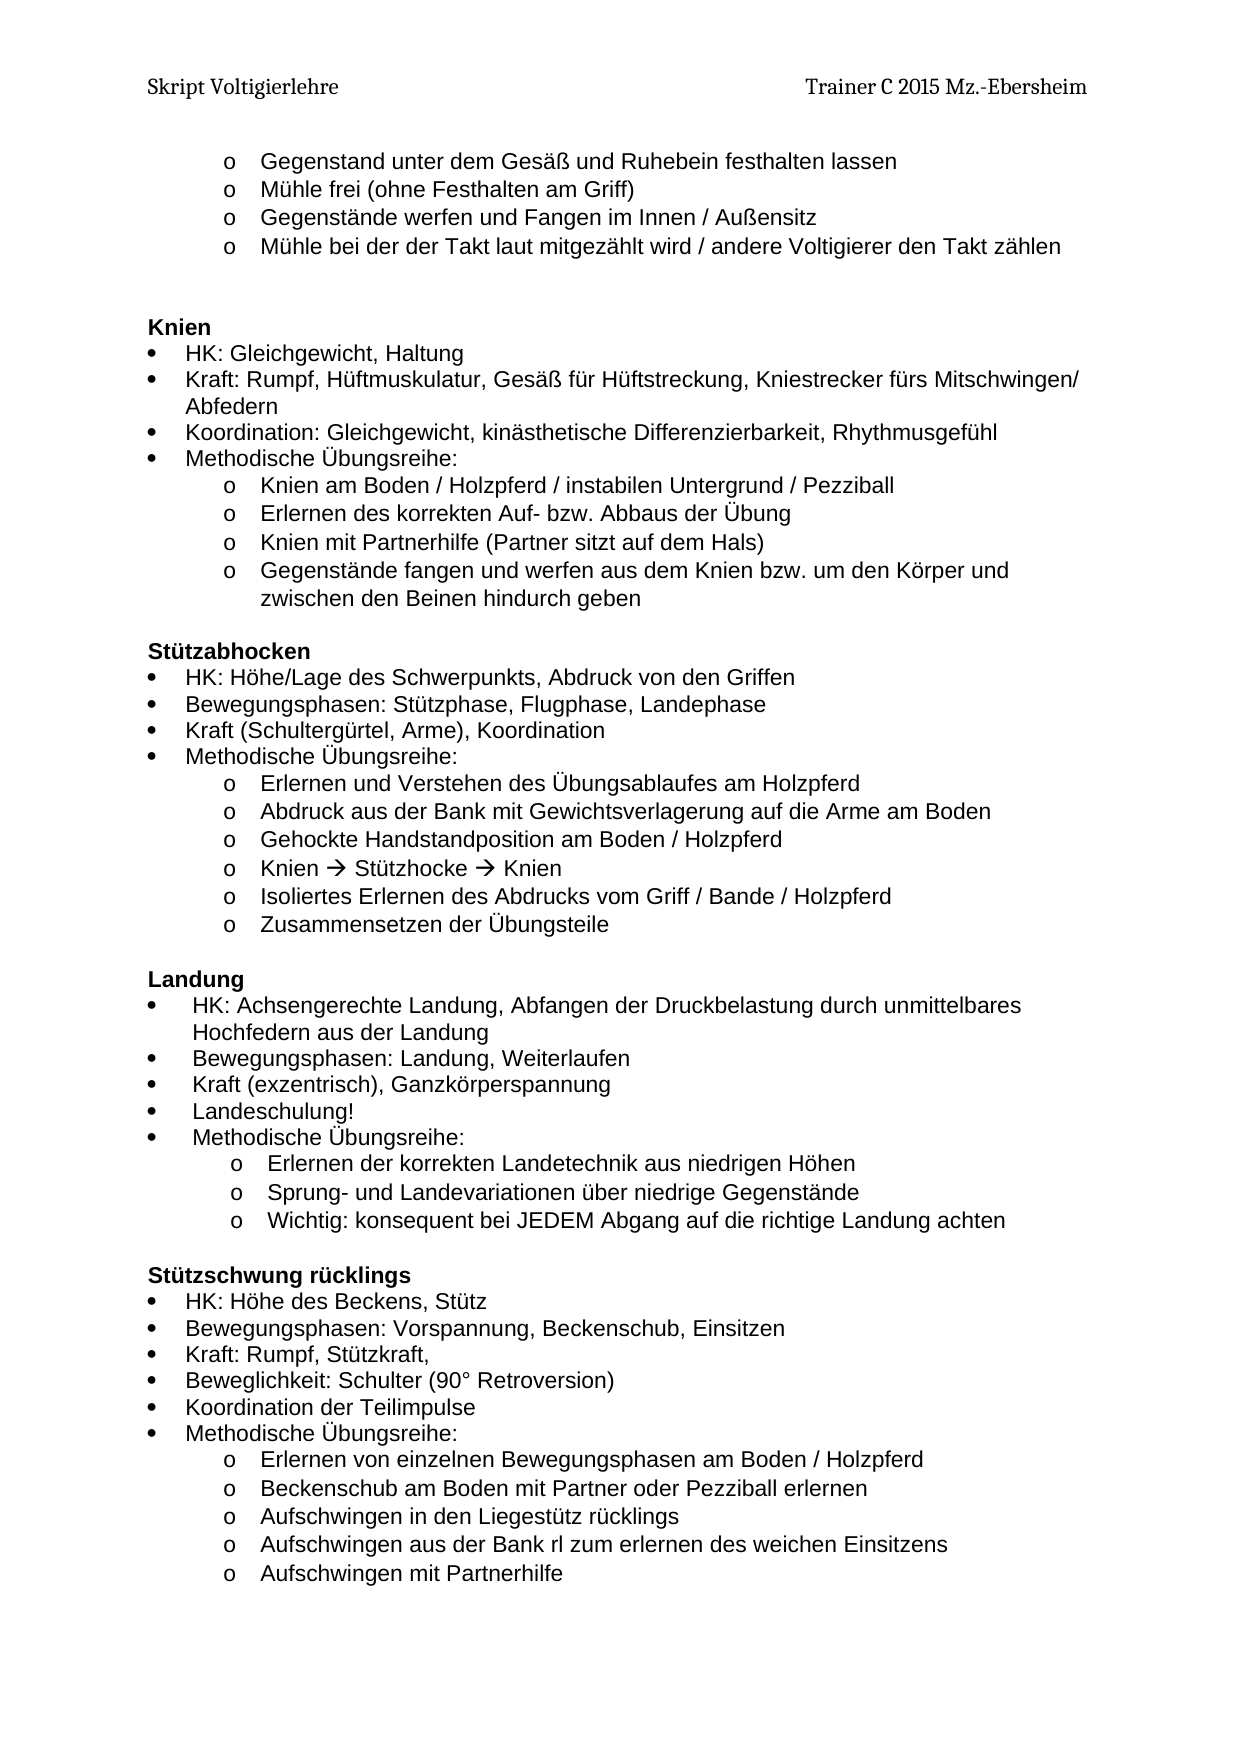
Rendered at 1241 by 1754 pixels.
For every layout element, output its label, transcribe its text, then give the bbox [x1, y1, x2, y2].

text Stützschwung rücklings [148, 1262, 1093, 1288]
list Erlernen und Verstehen des Übungsablaufes am Holzpferd [223, 769, 1093, 798]
list Methodische Übungsreihe: [148, 1420, 1093, 1446]
list Erlernen der korrekten Landetechnik aus niedrigen Höhen [229, 1150, 1093, 1179]
list Kraft: Rumpf, Stützkraft, [148, 1341, 1093, 1367]
list Methodische Übungsreihe: [148, 1124, 1093, 1150]
list Kraft (Schultergürtel, Arme), Koordination [148, 717, 1093, 743]
list Gehockte Handstandposition am Boden / Holzpferd [223, 826, 1093, 854]
list Kraft (exzentrisch), Ganzkörperspannung [148, 1071, 1093, 1098]
list Gegenstände fangen und werfen aus dem Knien bzw. um den Körper und zwischen den Beinen hindurch geben [223, 557, 1093, 611]
list Gegenstände werfen und Fangen im Innen / Außensitz [223, 204, 1093, 233]
list Bewegungsphasen: Stützphase, Flugphase, Landephase [148, 691, 1093, 717]
list Kraft: Rumpf, Hüftmuskulatur, Gesäß für Hüftstreckung, Kniestrecker fürs Mitschwingen/ Abfedern [148, 366, 1093, 419]
list Knien mit Partnerhilfe (Partner sitzt auf dem Hals) [223, 528, 1093, 557]
list Mühle frei (ohne Festhalten am Griff) [223, 176, 1093, 204]
list HK: Höhe/Lage des Schwerpunkts, Abdruck von den Griffen [148, 664, 1093, 691]
text Stützabhocken [148, 638, 1093, 664]
list Abdruck aus der Bank mit Gewichtsverlagerung auf die Arme am Boden [223, 798, 1093, 826]
list Methodische Übungsreihe: [148, 445, 1093, 472]
list Gegenstand unter dem Gesäß und Ruhebein festhalten lassen [223, 148, 1093, 176]
list HK: Achsengerechte Landung, Abfangen der Druckbelastung durch unmittelbares Hochfedern aus der Landung [148, 992, 1093, 1045]
list Zusammensetzen der Übungsteile [223, 911, 1093, 939]
list Bewegungsphasen: Vorspannung, Beckenschub, Einsitzen [148, 1314, 1093, 1341]
list HK: Gleichgewicht, Haltung [148, 340, 1093, 366]
list Bewegungsphasen: Landung, Weiterlaufen [148, 1045, 1093, 1071]
list Landeschulung! [148, 1098, 1093, 1124]
list Erlernen des korrekten Auf- bzw. Abbaus der Übung [223, 500, 1093, 528]
list Knien am Boden / Holzpferd / instabilen Untergrund / Pezziball [223, 472, 1093, 500]
text Knien [148, 314, 1093, 340]
list Koordination: Gleichgewicht, kinästhetische Differenzierbarkeit, Rhythmusgefühl [148, 419, 1093, 445]
list Mühle bei der der Takt laut mitgezählt wird / andere Voltigierer den Takt zählen [223, 233, 1093, 261]
list Erlernen von einzelnen Bewegungsphasen am Boden / Holzpferd [223, 1446, 1093, 1474]
list Isoliertes Erlernen des Abdrucks vom Griff / Bande / Holzpferd [223, 883, 1093, 911]
list Beweglichkeit: Schulter (90° Retroversion) [148, 1367, 1093, 1393]
list Koordination der Teilimpulse [148, 1393, 1093, 1420]
list Aufschwingen mit Partnerhilfe [223, 1559, 1093, 1588]
list Aufschwingen aus der Bank rl zum erlernen des weichen Einsitzens [223, 1531, 1093, 1559]
list Wichtig: konsequent bei JEDEM Abgang auf die richtige Landung achten [229, 1207, 1093, 1235]
list Sprung- und Landevariationen über niedrige Gegenstände [229, 1179, 1093, 1207]
text Landung [148, 966, 1093, 992]
list Aufschwingen in den Liegestütz rücklings [223, 1503, 1093, 1531]
list HK: Höhe des Beckens, Stütz [148, 1288, 1093, 1314]
list Beckenschub am Boden mit Partner oder Pezziball erlernen [223, 1474, 1093, 1503]
list Knien Stützhocke Knien [223, 854, 1093, 883]
list Methodische Übungsreihe: [148, 743, 1093, 769]
